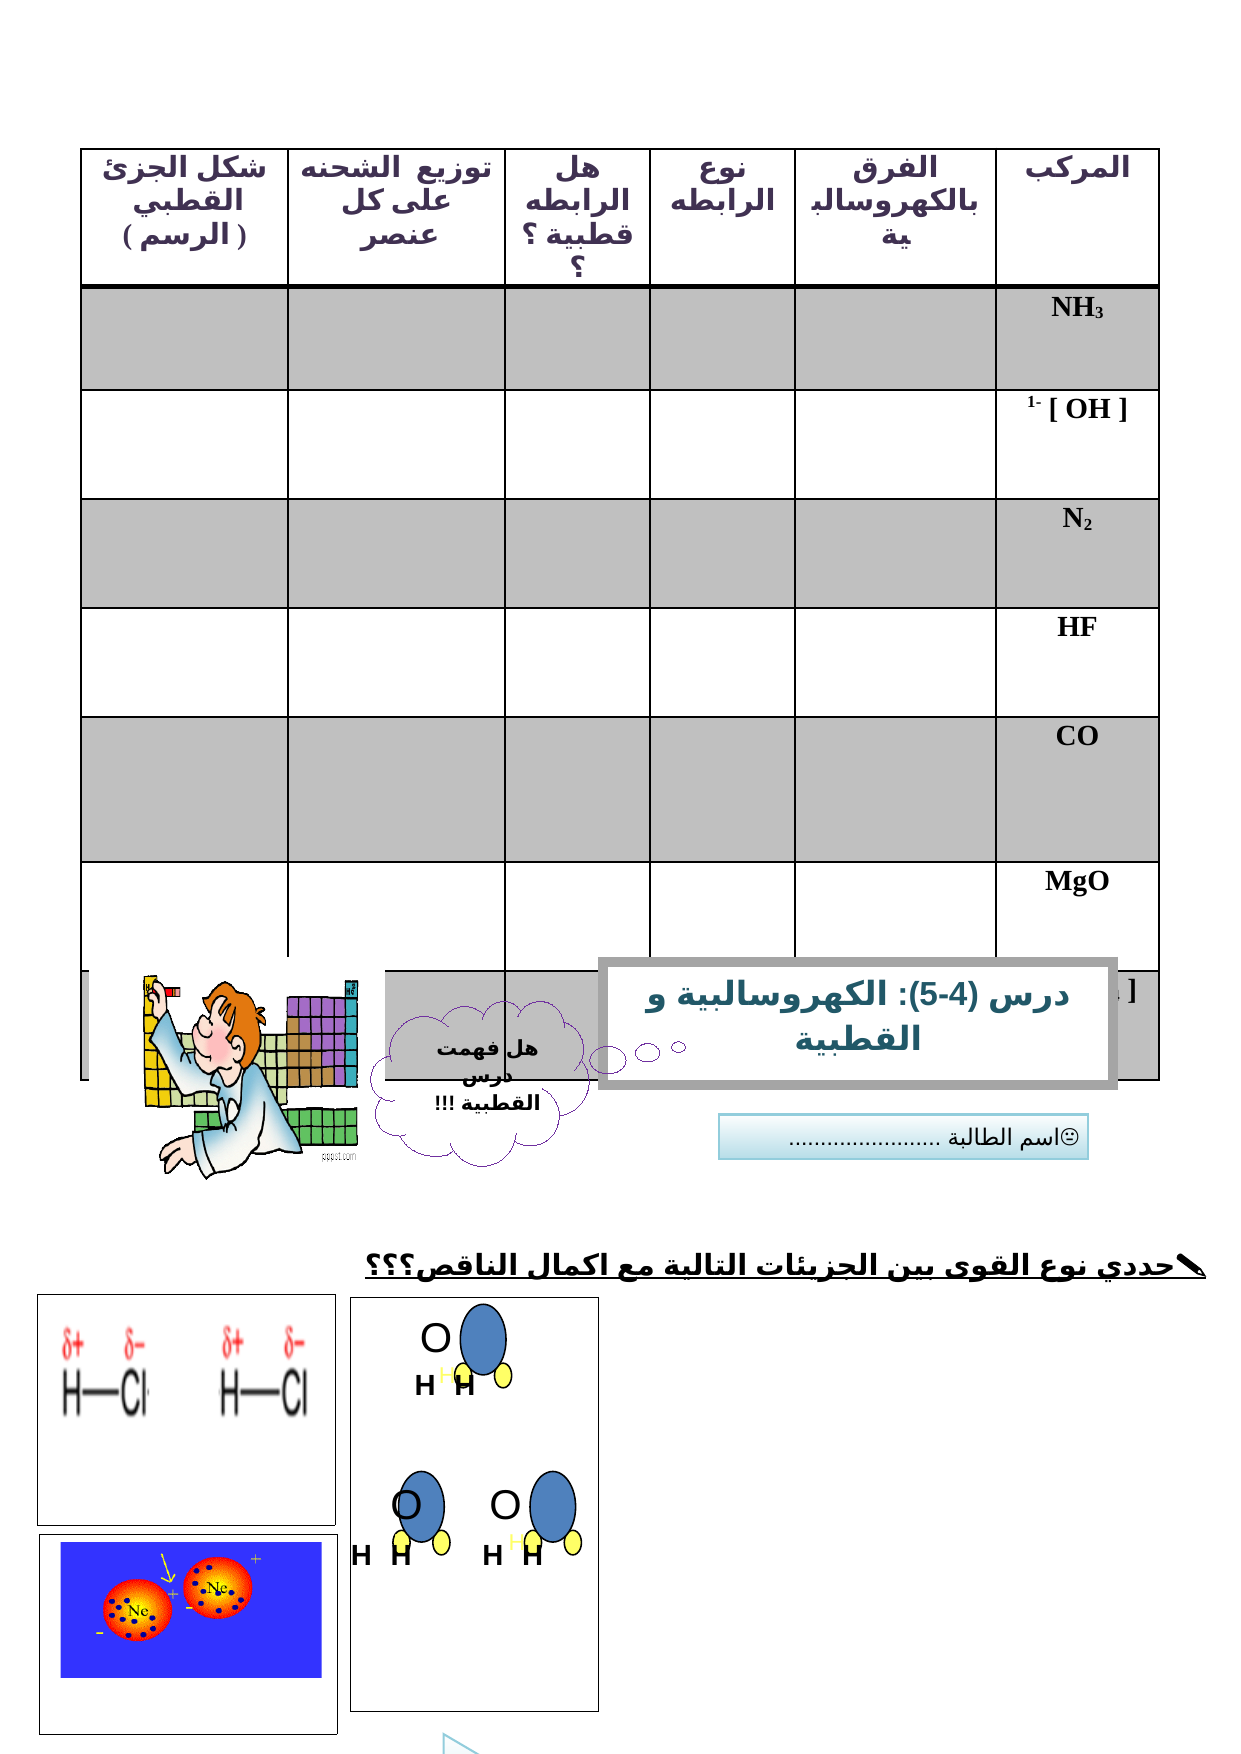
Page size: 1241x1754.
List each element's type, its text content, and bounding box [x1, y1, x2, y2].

table_cell [796, 609, 995, 716]
table_cell [82, 289, 287, 389]
picture [56, 1301, 320, 1453]
table_header توزيع الشحنه على كل عنصر [289, 150, 504, 284]
table_cell N2 [997, 500, 1158, 607]
table_cell [651, 609, 794, 716]
table_header نوع الرابطه [651, 150, 794, 284]
text حددي نوع القوى بين الجزيئات التالية مع اكمال الناقص؟؟؟ [187, 1248, 1206, 1282]
table_cell [506, 609, 649, 716]
table_cell [82, 391, 287, 498]
table_cell [82, 500, 287, 607]
table_cell MgO [997, 863, 1158, 970]
table_cell [82, 972, 89, 1079]
table_cell [ OH ] -1 [997, 391, 1158, 498]
table_cell [289, 391, 504, 498]
table_cell [506, 863, 649, 970]
table_cell [796, 391, 995, 498]
table_cell [289, 289, 504, 389]
table_cell [796, 500, 995, 607]
table_cell [82, 609, 287, 716]
table_header الفرق بالكهروسالبية [796, 150, 995, 284]
table_cell [796, 718, 995, 861]
table_cell [651, 289, 794, 389]
table_header هل الرابطه قطبية ؟؟ [506, 150, 649, 284]
table_header شكل الجزئ القطبي ( الرسم ) [82, 150, 287, 284]
table_cell [289, 500, 504, 607]
table_cell [289, 609, 504, 716]
table_cell [506, 718, 649, 861]
table_header المركب [997, 150, 1158, 284]
table_cell [ AsO4 ] -3 [1118, 972, 1158, 1079]
table_cell [796, 289, 995, 389]
table_cell [385, 972, 504, 1079]
table_cell [289, 718, 504, 861]
table_cell [796, 863, 995, 957]
picture [136, 964, 370, 1184]
table_cell [506, 391, 649, 498]
table_cell [506, 500, 649, 607]
table_cell HF [997, 609, 1158, 716]
table_cell NH3 [997, 289, 1158, 389]
table_cell [651, 500, 794, 607]
table_cell [651, 718, 794, 861]
table_cell [289, 863, 504, 970]
table_cell CO [997, 718, 1158, 861]
table_cell [82, 863, 287, 970]
picture [60, 1542, 322, 1678]
table_cell [506, 972, 598, 1079]
table_cell [506, 289, 649, 389]
table_cell [651, 863, 794, 957]
table_cell [651, 391, 794, 498]
table_cell [82, 718, 287, 861]
